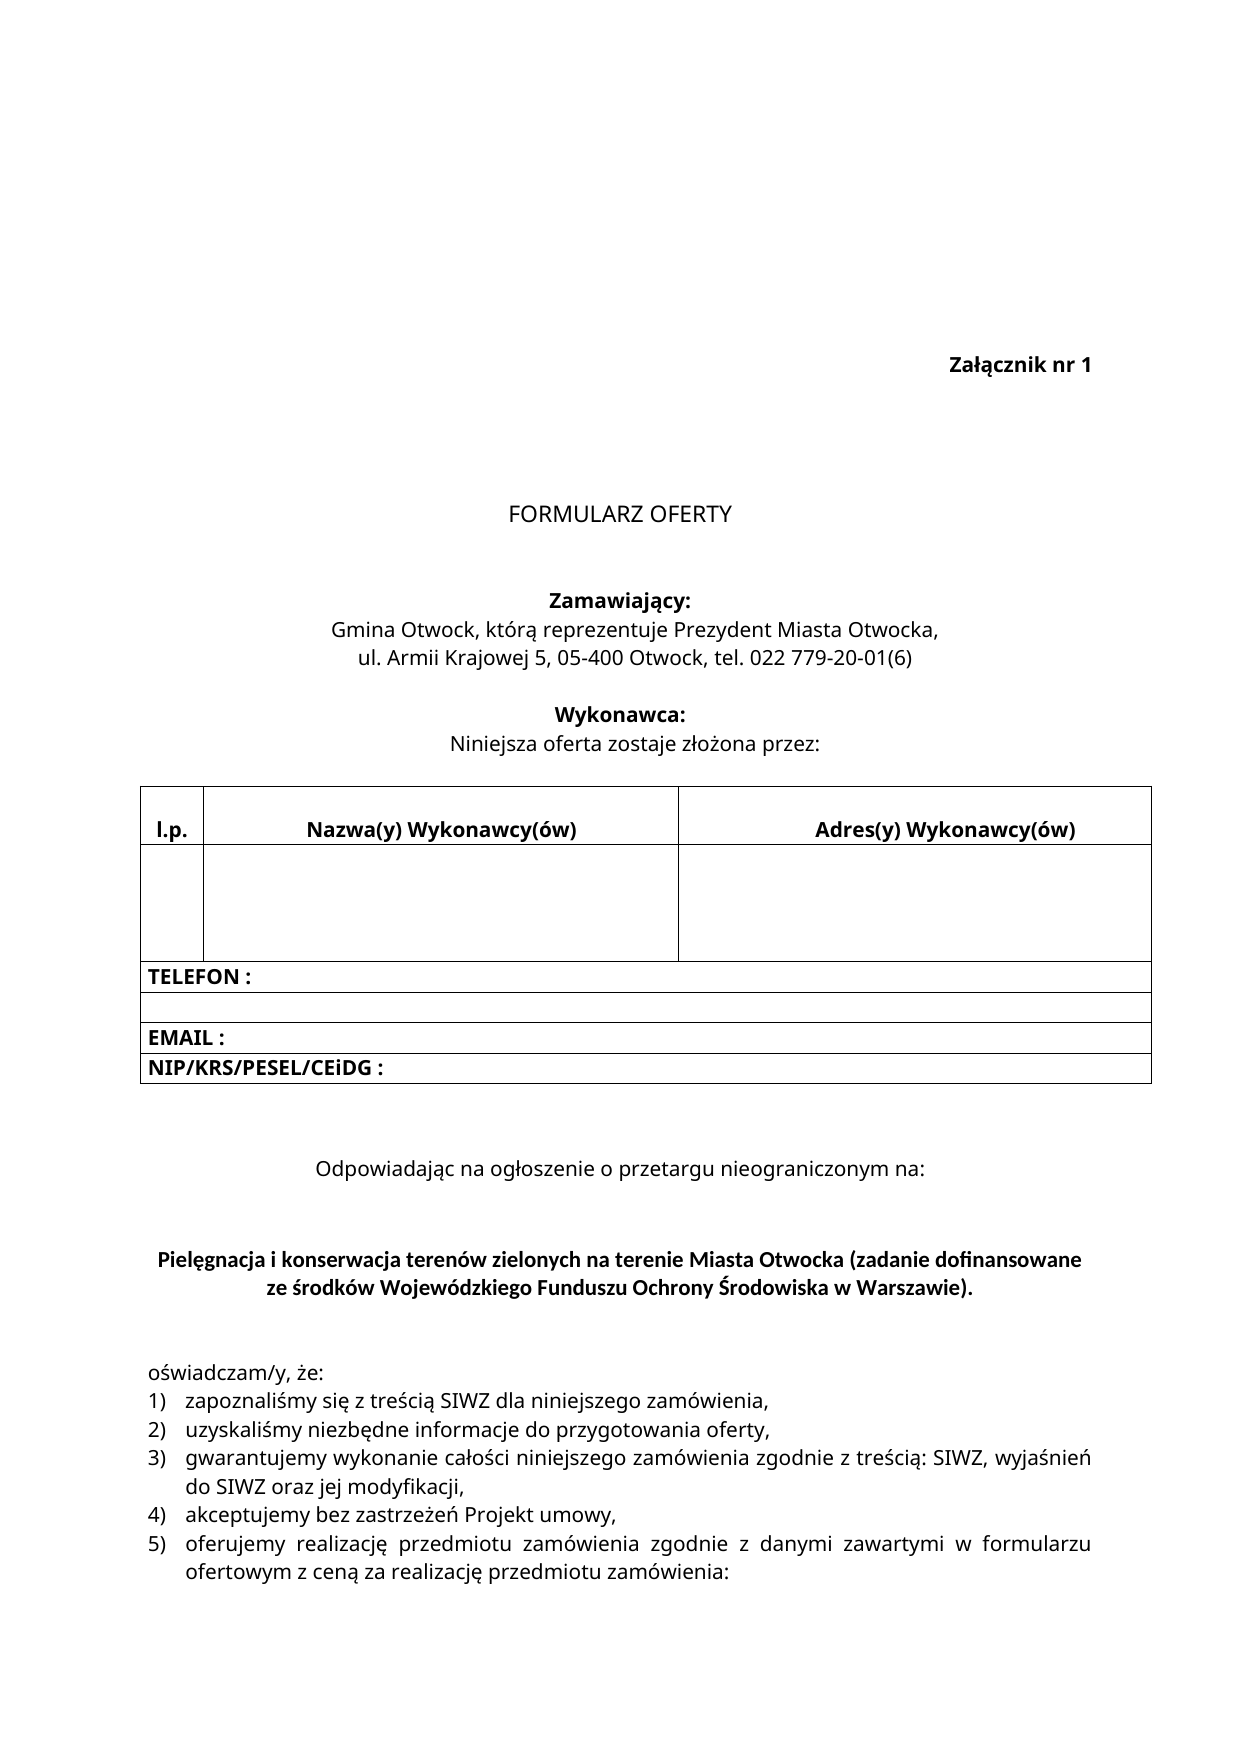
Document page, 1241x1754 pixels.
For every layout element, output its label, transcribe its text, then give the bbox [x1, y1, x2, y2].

text Zamawiający: [148, 587, 1093, 615]
list zapoznaliśmy się z treścią SIWZ dla niniejszego zamówienia, [148, 1387, 1093, 1415]
text Pielęgnacja i konserwacja terenów zielonych na terenie Miasta Otwocka (zadanie dofinansowane ze środków Wojewódzkiego Funduszu Ochrony Środowiska w Warszawie). [148, 1245, 1093, 1301]
table_cell [679, 845, 1151, 961]
text Odpowiadając na ogłoszenie o przetargu nieograniczonym na: [148, 1154, 1093, 1182]
table_cell [141, 845, 203, 961]
text Niniejsza oferta zostaje złożona przez: [177, 729, 1093, 757]
text ul. Armii Krajowej 5, 05-400 Otwock, tel. 022 779-20-01(6) [177, 643, 1093, 672]
list oferujemy realizację przedmiotu zamówienia zgodnie z danymi zawartymi w formularzu ofertowym z ceną za realizację przedmiotu zamówienia: [148, 1529, 1093, 1586]
table_header Nazwa(y) Wykonawcy(ów) [204, 787, 678, 843]
table_cell [204, 845, 678, 961]
text oświadczam/y, że: [148, 1358, 1093, 1387]
list akceptujemy bez zastrzeżeń Projekt umowy, [148, 1500, 1093, 1529]
list uzyskaliśmy niezbędne informacje do przygotowania oferty, [148, 1415, 1093, 1443]
table_header l.p. [141, 787, 203, 843]
table_cell [141, 993, 1151, 1022]
text Załącznik nr 1 [192, 351, 1093, 379]
list gwarantujemy wykonanie całości niniejszego zamówienia zgodnie z treścią: SIWZ, wyjaśnień do SIWZ oraz jej modyfikacji, [148, 1443, 1093, 1500]
table_cell TELEFON : [141, 962, 1151, 992]
text Gmina Otwock, którą reprezentuje Prezydent Miasta Otwocka, [177, 615, 1093, 643]
table_header Adres(y) Wykonawcy(ów) [679, 787, 1151, 843]
table_cell NIP/KRS/PESEL/CEiDG : [141, 1054, 1151, 1083]
table_cell EMAIL : [141, 1023, 1151, 1052]
text Wykonawca: [148, 700, 1093, 729]
subtitle FORMULARZ OFERTY [148, 498, 1093, 530]
